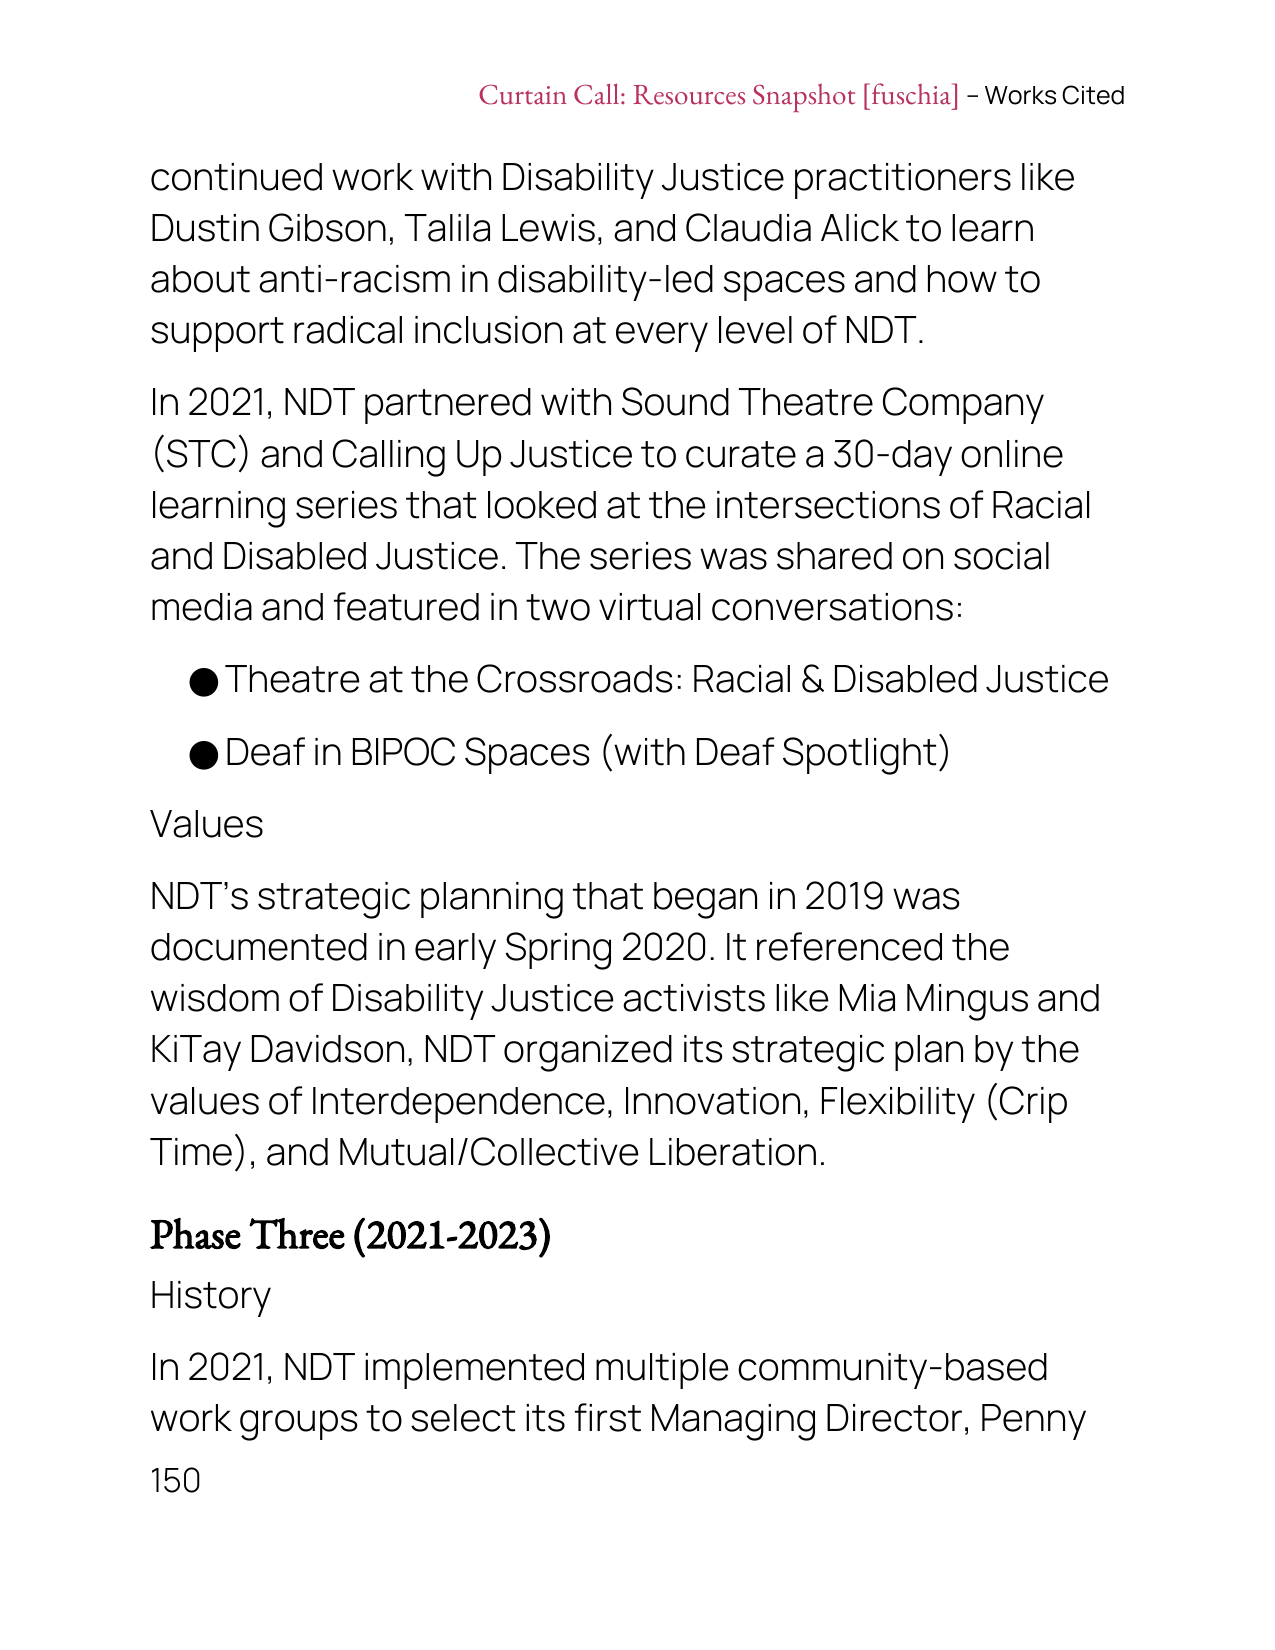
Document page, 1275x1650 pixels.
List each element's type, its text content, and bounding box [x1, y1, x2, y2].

text Values [150, 797, 1125, 848]
text NDT’s strategic planning that began in 2019 was documented in early Spring 2020. It referenced the wisdom of Disability Justice activists like Mia Mingus and KiTay Davidson, NDT organized its strategic plan by the values of Interdependence, Innovation, Flexibility (Crip Time), and Mutual/Collective Liberation. [150, 869, 1125, 1177]
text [150, 150, 1125, 355]
text History [150, 1268, 1125, 1320]
list Deaf in BIPOC Spaces (with Deaf Spotlight) [187, 725, 1125, 776]
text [150, 1341, 1125, 1443]
text In 2021, NDT partnered with Sound Theatre Company (STC) and Calling Up Justice to curate a 30-day online learning series that looked at the intersections of Racial and Disabled Justice. The series was shared on social media and featured in two virtual conversations: [150, 376, 1125, 632]
list Theatre at the Crossroads: Racial & Disabled Justice [187, 653, 1125, 704]
subtitle Phase Three (2021-2023) [150, 1206, 1125, 1260]
